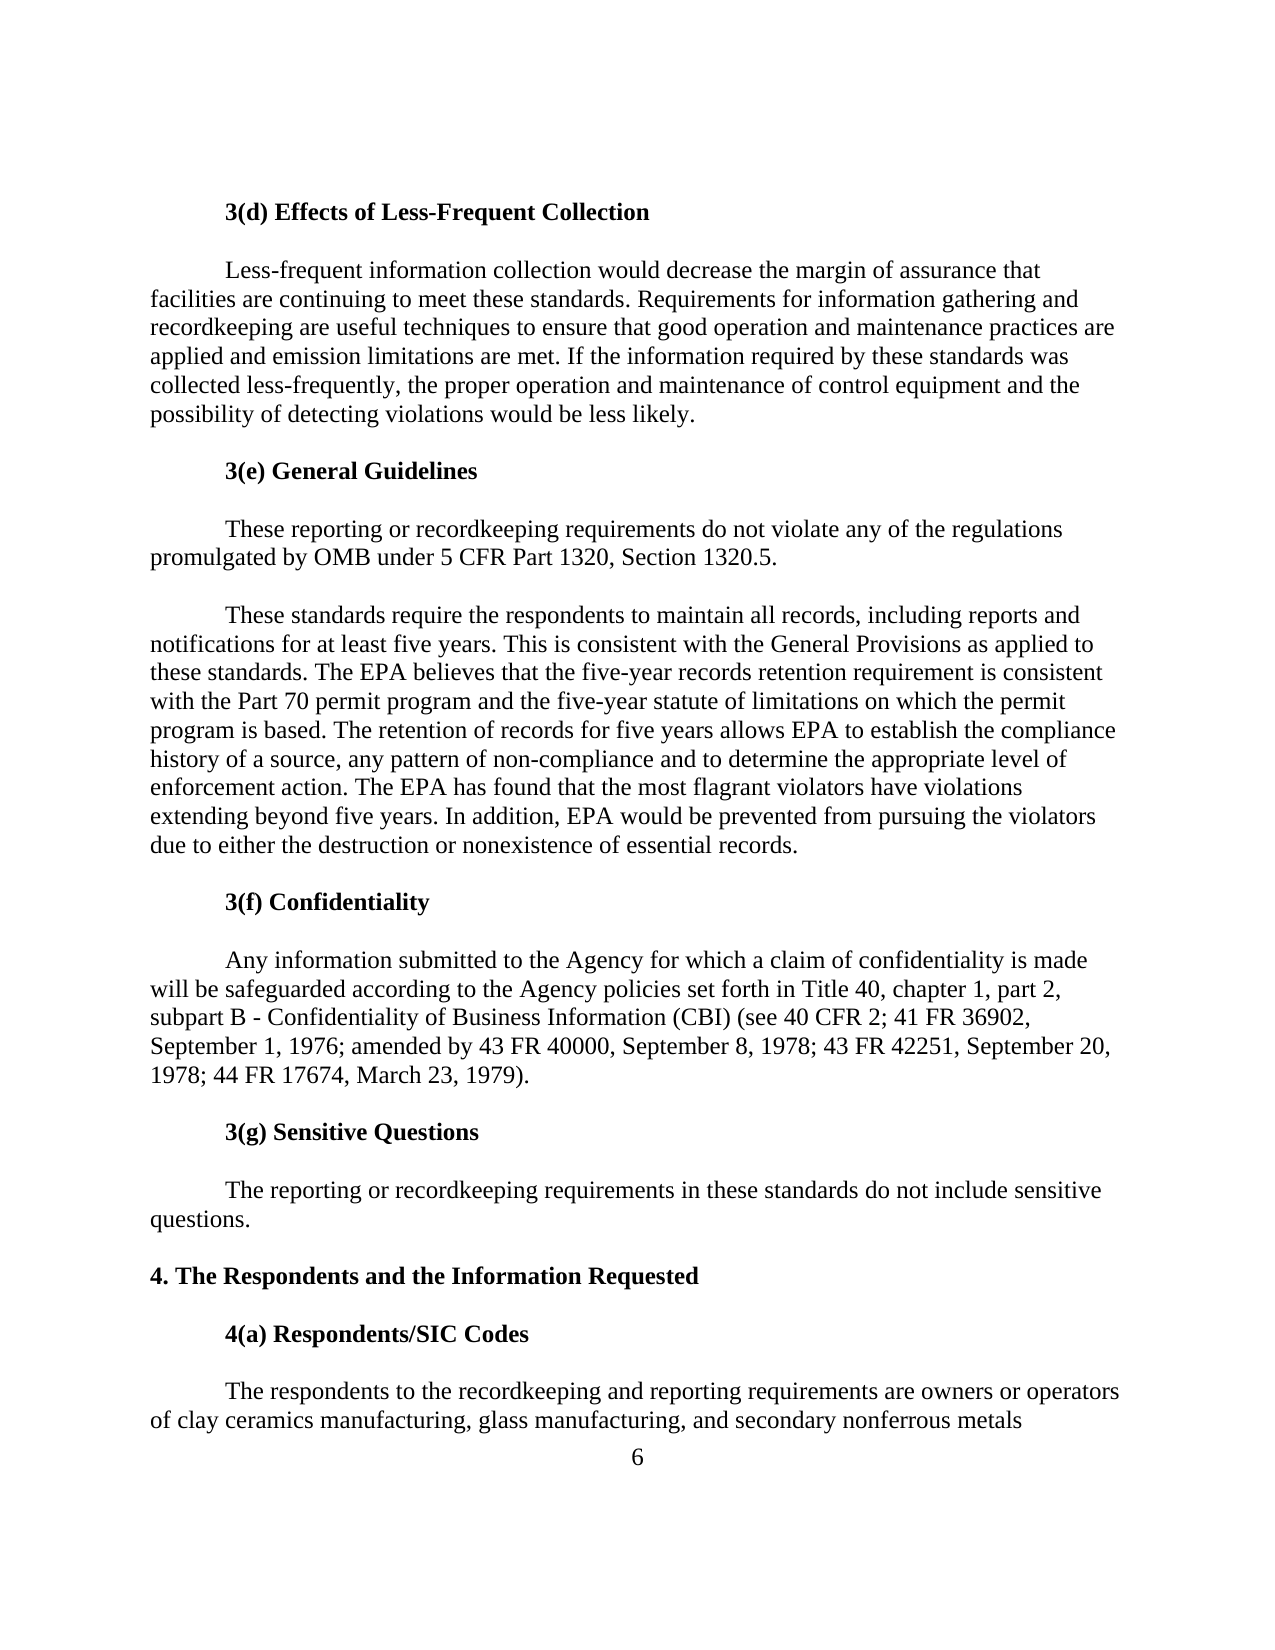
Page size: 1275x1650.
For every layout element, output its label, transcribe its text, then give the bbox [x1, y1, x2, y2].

text These reporting or recordkeeping requirements do not violate any of the regulations promulgated by OMB under 5 CFR Part 1320, Section 1320.5. [150, 514, 1125, 571]
text Less-frequent information collection would decrease the margin of assurance that facilities are continuing to meet these standards. Requirements for information gathering and recordkeeping are useful techniques to ensure that good operation and maintenance practices are applied and emission limitations are met. If the information required by these standards was collected less-frequently, the proper operation and maintenance of control equipment and the possibility of detecting violations would be less likely. [150, 255, 1125, 427]
text Any information submitted to the Agency for which a claim of confidentiality is made will be safeguarded according to the Agency policies set forth in Title 40, chapter 1, part 2, subpart B - Confidentiality of Business Information (CBI) (see 40 CFR 2; 41 FR 36902, September 1, 1976; amended by 43 FR 40000, September 8, 1978; 43 FR 42251, September 20, 1978; 44 FR 17674, March 23, 1979). [150, 945, 1125, 1089]
text 4. The Respondents and the Information Requested [150, 1261, 1125, 1290]
text 4(a) Respondents/SIC Codes [150, 1319, 1125, 1347]
text These standards require the respondents to maintain all records, including reports and notifications for at least five years. This is consistent with the General Provisions as applied to these standards. The EPA believes that the five-year records retention requirement is consistent with the Part 70 permit program and the five-year statute of limitations on which the permit program is based. The retention of records for five years allows EPA to establish the compliance history of a source, any pattern of non-compliance and to determine the appropriate level of enforcement action. The EPA has found that the most flagrant violators have violations extending beyond five years. In addition, EPA would be prevented from pursuing the violators due to either the destruction or nonexistence of essential records. [150, 600, 1125, 859]
text 3(e) General Guidelines [150, 456, 1125, 485]
text 3(g) Sensitive Questions [150, 1117, 1125, 1146]
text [150, 1375, 1125, 1434]
text 3(f) Confidentiality [150, 887, 1125, 916]
text 3(d) Effects of Less-Frequent Collection [150, 198, 1125, 226]
text The reporting or recordkeeping requirements in these standards do not include sensitive questions. [150, 1175, 1125, 1232]
